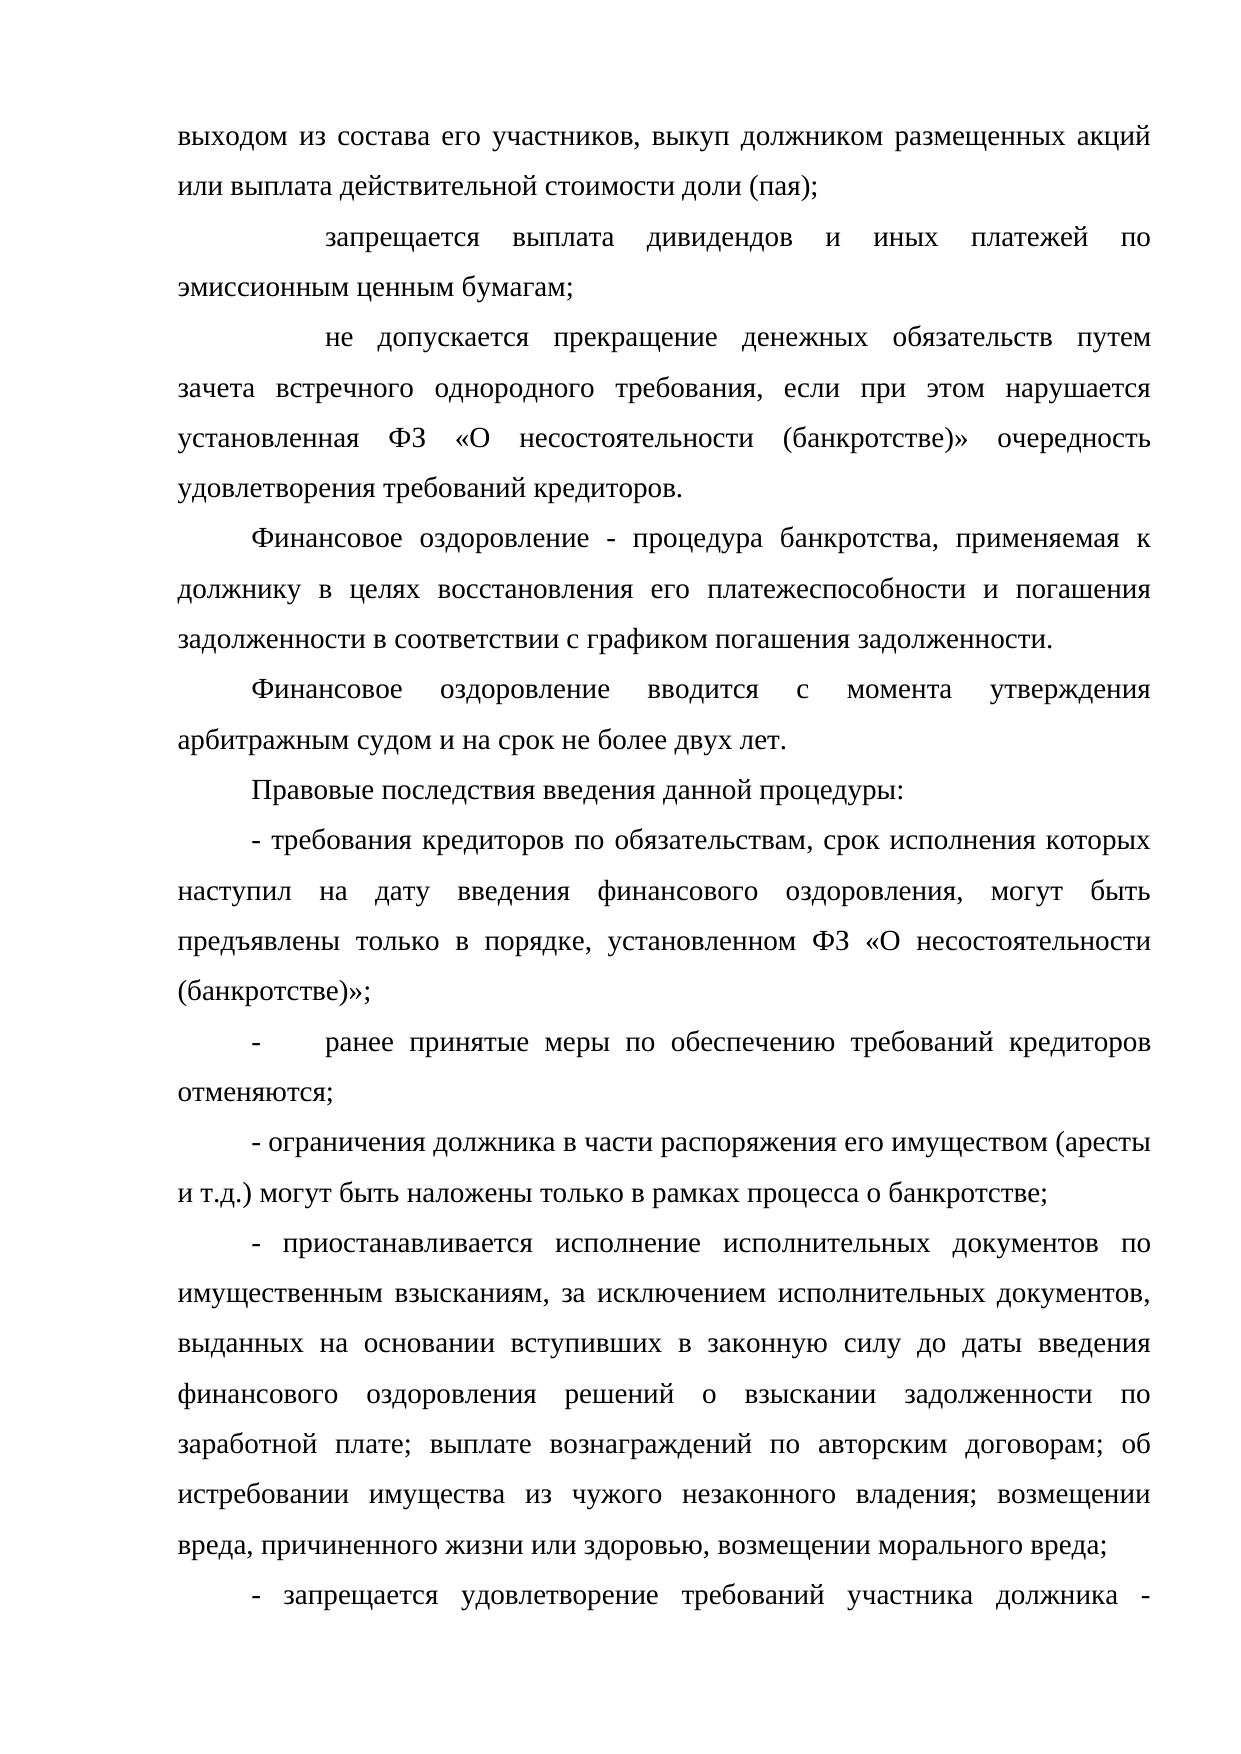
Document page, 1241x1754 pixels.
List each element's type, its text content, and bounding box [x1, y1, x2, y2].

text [177, 118, 1152, 202]
text запрещается выплата дивидендов и иных платежей по эмиссионным ценным бумагам; [177, 219, 1152, 303]
text Финансовое оздоровление - процедура банкротства, применяемая к должнику в целях восстановления его платежеспособности и погашения задолженности в соответствии с графиком погашения задолженности. [177, 521, 1152, 655]
text Финансовое оздоровление вводится с момента утверждения арбитражным судом и на срок не более двух лет. [177, 672, 1152, 755]
text - ранее принятые меры по обеспечению требований кредиторов отменяются; [177, 1024, 1152, 1108]
text - приостанавливается исполнение исполнительных документов по имущественным взысканиям, за исключением исполнительных документов, выданных на основании вступивших в законную силу до даты введения финансового оздоровления решений о взыскании задолженности по заработной плате; выплате вознаграждений по авторским договорам; об истребовании имущества из чужого незаконного владения; возмещении вреда, причиненного жизни или здоровью, возмещении морального вреда; [177, 1225, 1152, 1560]
text - требования кредиторов по обязательствам, срок исполнения которых наступил на дату введения финансового оздоровления, могут быть предъявлены только в порядке, установленном ФЗ «О несостоятельности (банкротстве)»; [177, 822, 1152, 1007]
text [177, 1577, 1152, 1611]
text не допускается прекращение денежных обязательств путем зачета встречного однородного требования, если при этом нарушается установленная ФЗ «О несостоятельности (банкротстве)» очередность удовлетворения требований кредиторов. [177, 319, 1152, 504]
text - ограничения должника в части распоряжения его имуществом (аресты и т.д.) могут быть наложены только в рамках процесса о банкротстве; [177, 1124, 1152, 1208]
text Правовые последствия введения данной процедуры: [177, 772, 1152, 806]
